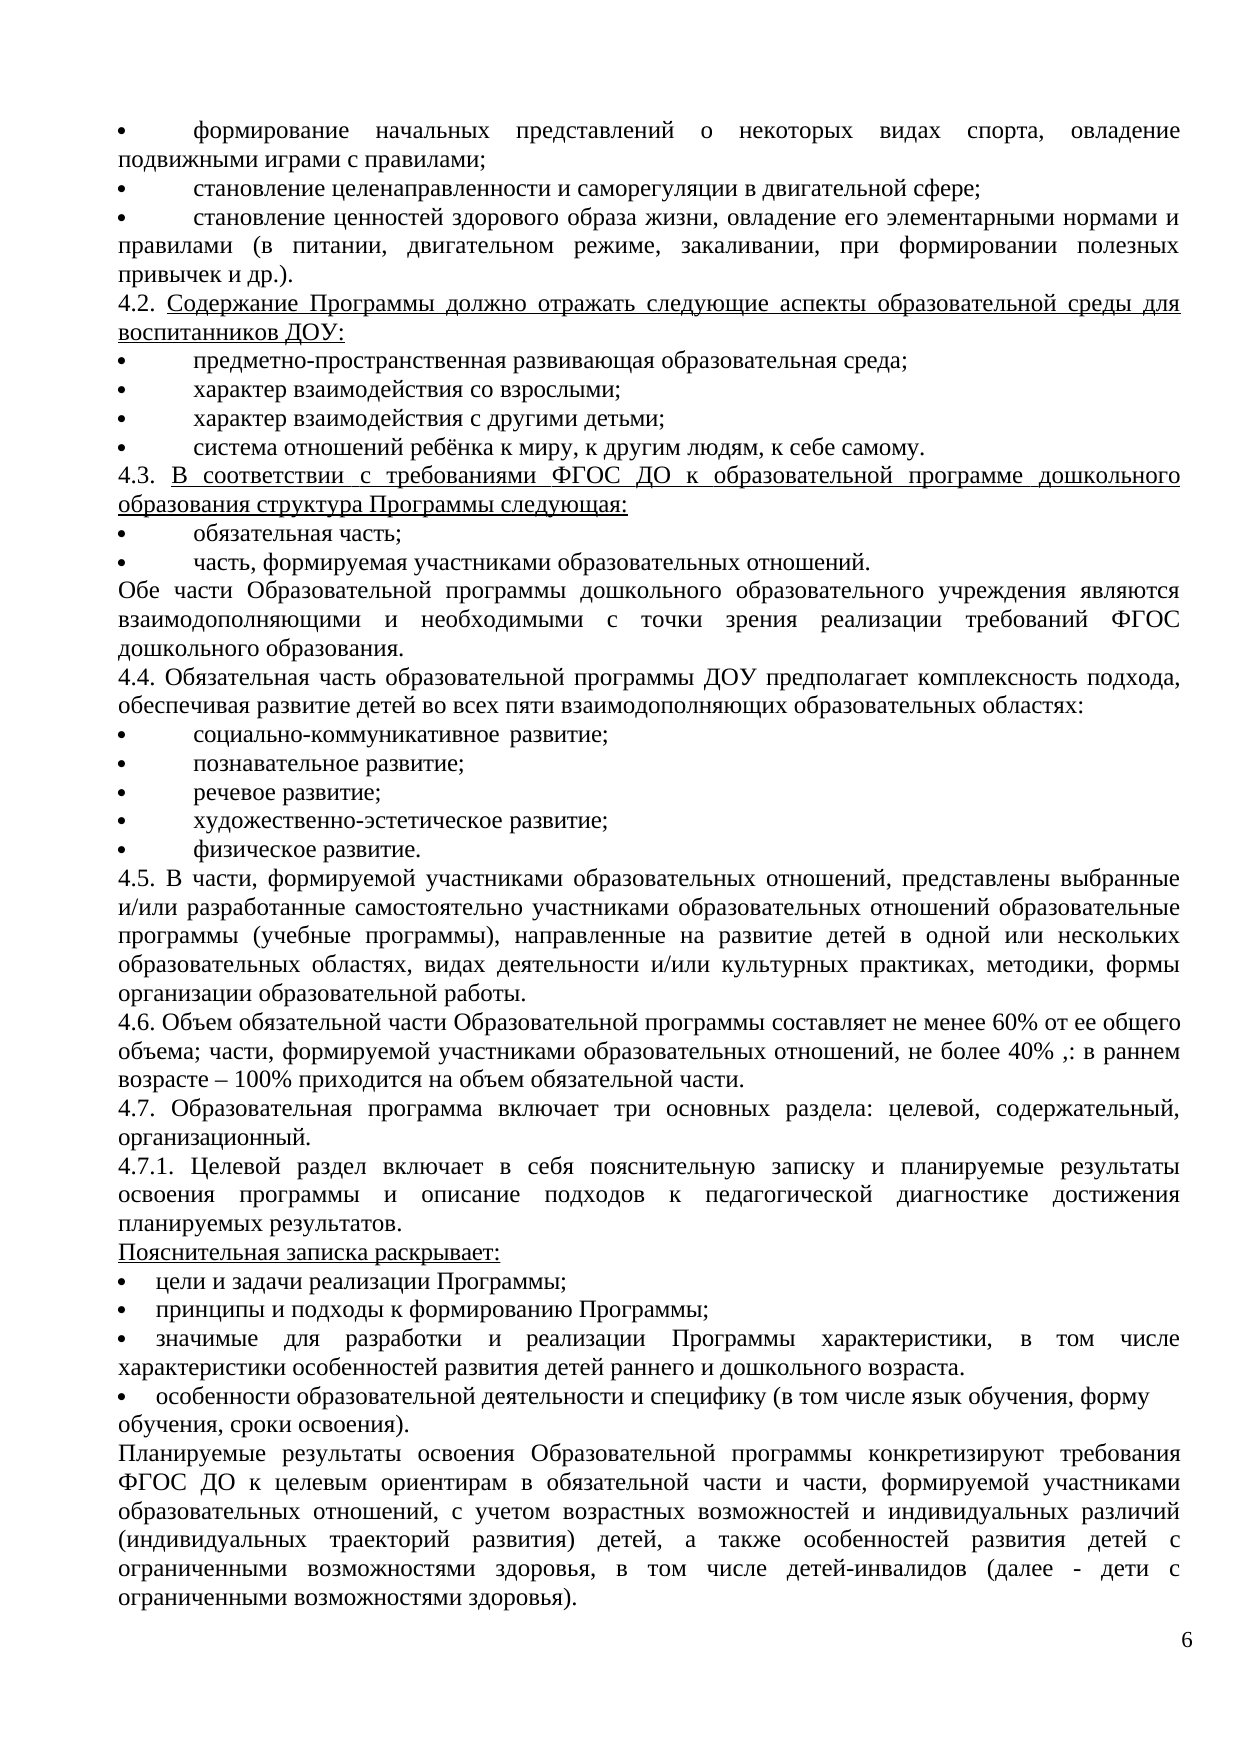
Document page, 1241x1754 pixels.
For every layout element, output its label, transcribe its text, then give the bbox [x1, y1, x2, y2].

list речевое развитие; [118, 777, 1192, 806]
list Обязательная часть образовательной программы ДОУ предполагает комплексность подхода, обеспечивая развитие детей во всех пяти взаимодополняющих образовательных областях: [118, 662, 1181, 719]
list обязательная часть; [118, 518, 1192, 547]
list Объем обязательной части Образовательной программы составляет не менее 60% от ее общего объема; части, формируемой участниками образовательных отношений, не более 40% ,: в раннем возрасте – 100% приходится на объем обязательной части. [118, 1007, 1181, 1093]
list часть, формируемая участниками образовательных отношений. [118, 547, 1192, 576]
list принципы и подходы к формированию Программы; [118, 1294, 1192, 1323]
list значимые для разработки и реализации Программы характеристики, в том числе характеристики особенностей развития детей раннего и дошкольного возраста. [118, 1323, 1181, 1381]
list предметно-пространственная развивающая образовательная среда; [118, 346, 1192, 374]
text Обе части Образовательной программы дошкольного образовательного учреждения являются взаимодополняющими и необходимыми с точки зрения реализации требований ФГОС дошкольного образования. [118, 576, 1181, 662]
list формирование начальных представлений о некоторых видах спорта, овладение подвижными играми с правилами; [118, 115, 1181, 173]
list система отношений ребёнка к миру, к другим людям, к себе самому. [118, 432, 1192, 461]
text Пояснительная записка раскрывает: [118, 1237, 1192, 1266]
list Содержание Программы должно отражать следующие аспекты образовательной среды для воспитанников ДОУ: [118, 288, 1181, 346]
text Планируемые результаты освоения Образовательной программы конкретизируют требования ФГОС ДО к целевым ориентирам в обязательной части и части, формируемой участниками образовательных отношений, с учетом возрастных возможностей и индивидуальных различий (индивидуальных траекторий развития) детей, а также особенностей развития детей с ограниченными возможностями здоровья, в том числе детей-инвалидов (далее - дети с ограниченными возможностями здоровья). [118, 1438, 1181, 1611]
list физическое развитие. [118, 834, 1192, 863]
list цели и задачи реализации Программы; [118, 1266, 1192, 1294]
list Образовательная программа включает три основных раздела: целевой, содержательный, организационный. [118, 1093, 1181, 1151]
list познавательное развитие; [118, 748, 1192, 777]
list становление ценностей здорового образа жизни, овладение его элементарными нормами и правилами (в питании, двигательном режиме, закаливании, при формировании полезных привычек и др.). [118, 202, 1180, 288]
list характер взаимодействия со взрослыми; [118, 374, 1192, 403]
list художественно-эстетическое развитие; [118, 806, 1192, 834]
list особенности образовательной деятельности и специфику (в том числе язык обучения, форму обучения, сроки освоения). [118, 1381, 1181, 1438]
list В части, формируемой участниками образовательных отношений, представлены выбранные и/или разработанные самостоятельно участниками образовательных отношений образовательные программы (учебные программы), направленные на развитие детей в одной или нескольких образовательных областях, видах деятельности и/или культурных практиках, методики, формы организации образовательной работы. [118, 863, 1181, 1007]
list В соответствии с требованиями ФГОС ДО к образовательной программе дошкольного образования структура Программы следующая: [118, 461, 1181, 518]
list Целевой раздел включает в себя пояснительную записку и планируемые результаты освоения программы и описание подходов к педагогической диагностике достижения планируемых результатов. [118, 1151, 1181, 1237]
list социально-коммуникативное развитие; [118, 719, 1192, 748]
list характер взаимодействия с другими детьми; [118, 403, 1192, 432]
list становление целенаправленности и саморегуляции в двигательной сфере; [118, 173, 1192, 202]
